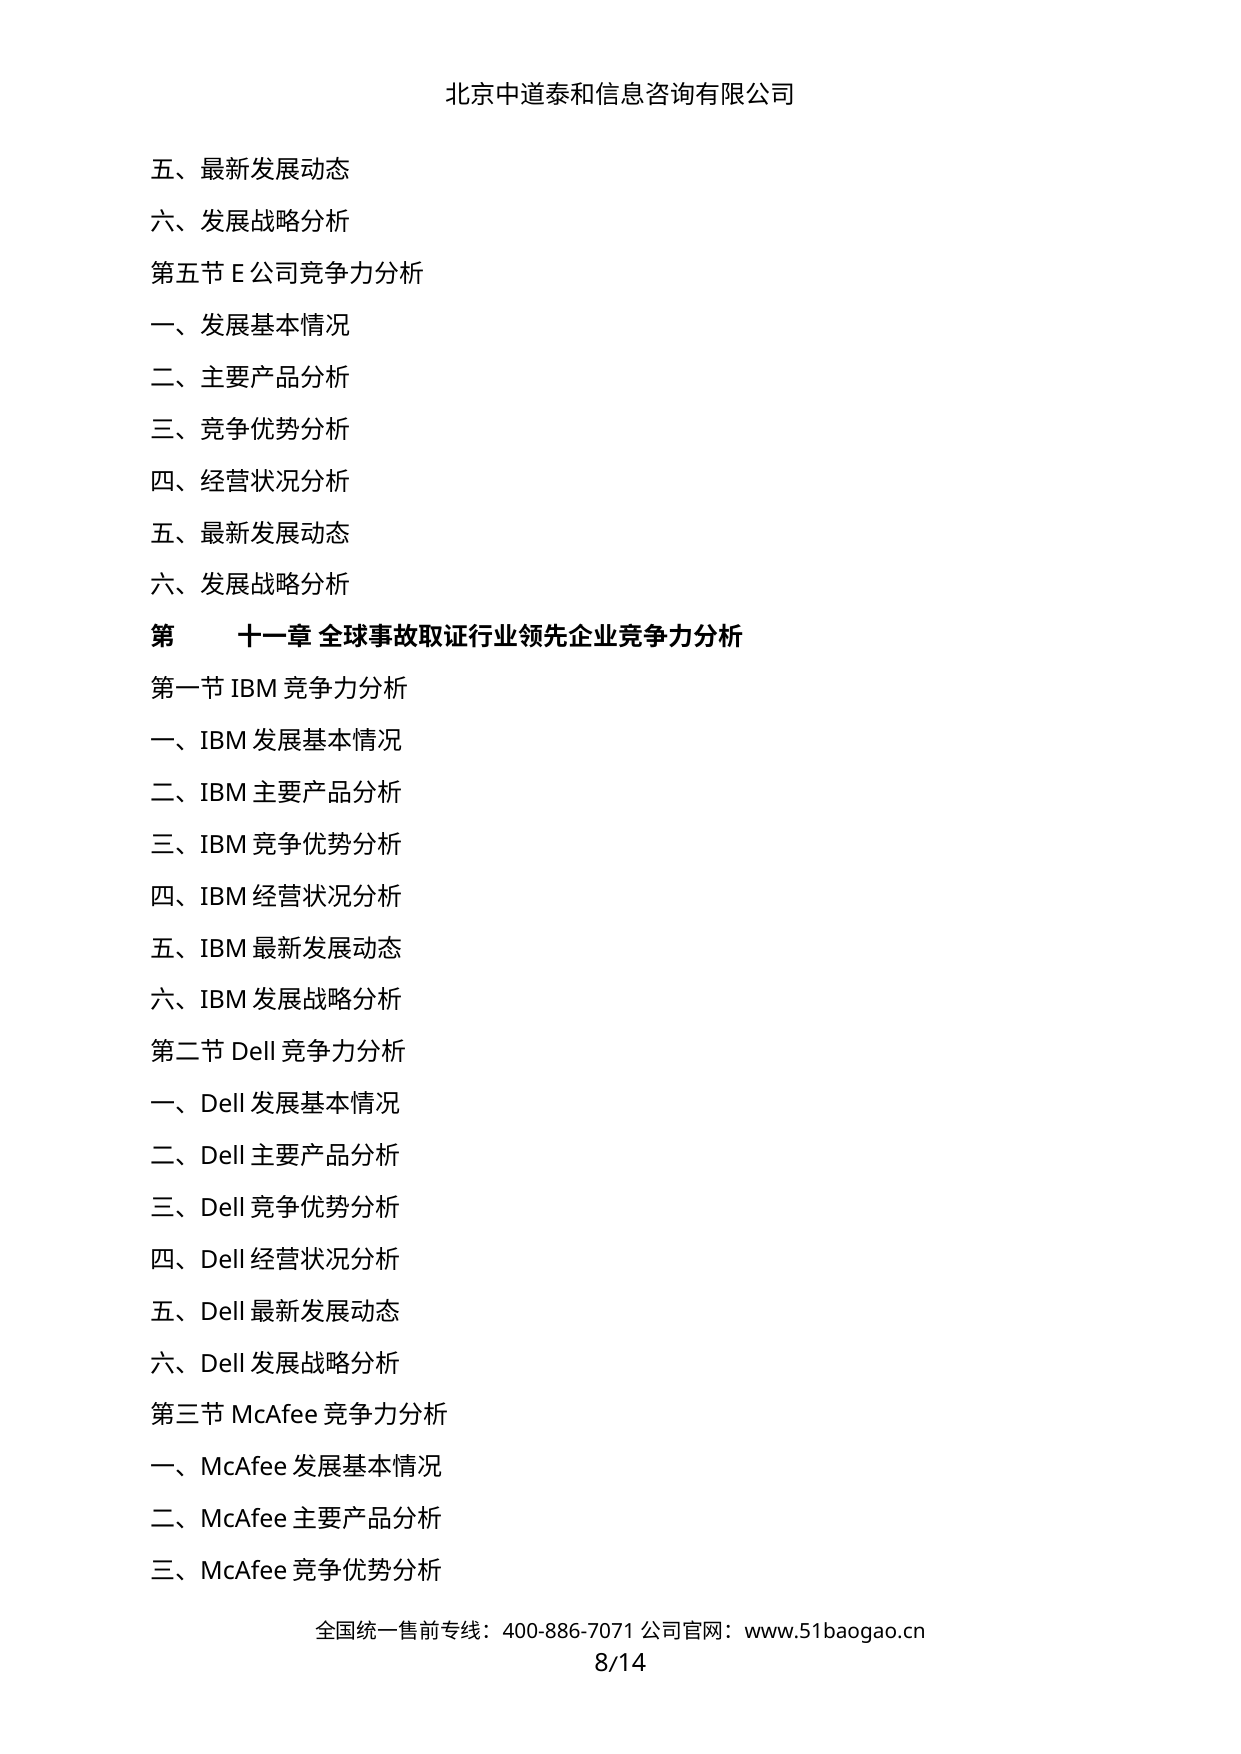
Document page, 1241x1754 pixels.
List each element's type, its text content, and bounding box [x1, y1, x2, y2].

text 二、Dell主要产品分析 [150, 1136, 1090, 1172]
text 五、IBM最新发展动态 [150, 928, 1090, 964]
text 六、Dell发展战略分析 [150, 1343, 1090, 1379]
text 五、最新发展动态 [150, 150, 1090, 186]
text 二、主要产品分析 [150, 357, 1090, 394]
text 一、发展基本情况 [150, 306, 1090, 342]
text 第二节 Dell竞争力分析 [150, 1032, 1090, 1068]
text 四、IBM经营状况分析 [150, 876, 1090, 912]
text 三、McAfee竞争优势分析 [150, 1551, 1090, 1587]
text 三、Dell竞争优势分析 [150, 1187, 1090, 1224]
text 一、Dell发展基本情况 [150, 1084, 1090, 1120]
text 六、发展战略分析 [150, 565, 1090, 601]
text 第五节 E公司竞争力分析 [150, 254, 1090, 290]
text 第三节 McAfee竞争力分析 [150, 1395, 1090, 1431]
text 第 十一章 全球事故取证行业领先企业竞争力分析 [150, 617, 1090, 653]
text 三、IBM竞争优势分析 [150, 824, 1090, 861]
text 五、最新发展动态 [150, 513, 1090, 549]
text 四、Dell经营状况分析 [150, 1239, 1090, 1276]
text 一、IBM发展基本情况 [150, 721, 1090, 757]
text 三、竞争优势分析 [150, 409, 1090, 446]
text 二、IBM主要产品分析 [150, 772, 1090, 809]
text 六、IBM发展战略分析 [150, 980, 1090, 1016]
text 一、McAfee发展基本情况 [150, 1447, 1090, 1483]
text 五、Dell最新发展动态 [150, 1291, 1090, 1327]
text 六、发展战略分析 [150, 202, 1090, 238]
text 二、McAfee主要产品分析 [150, 1499, 1090, 1535]
text 四、经营状况分析 [150, 461, 1090, 497]
text 第一节 IBM竞争力分析 [150, 669, 1090, 705]
